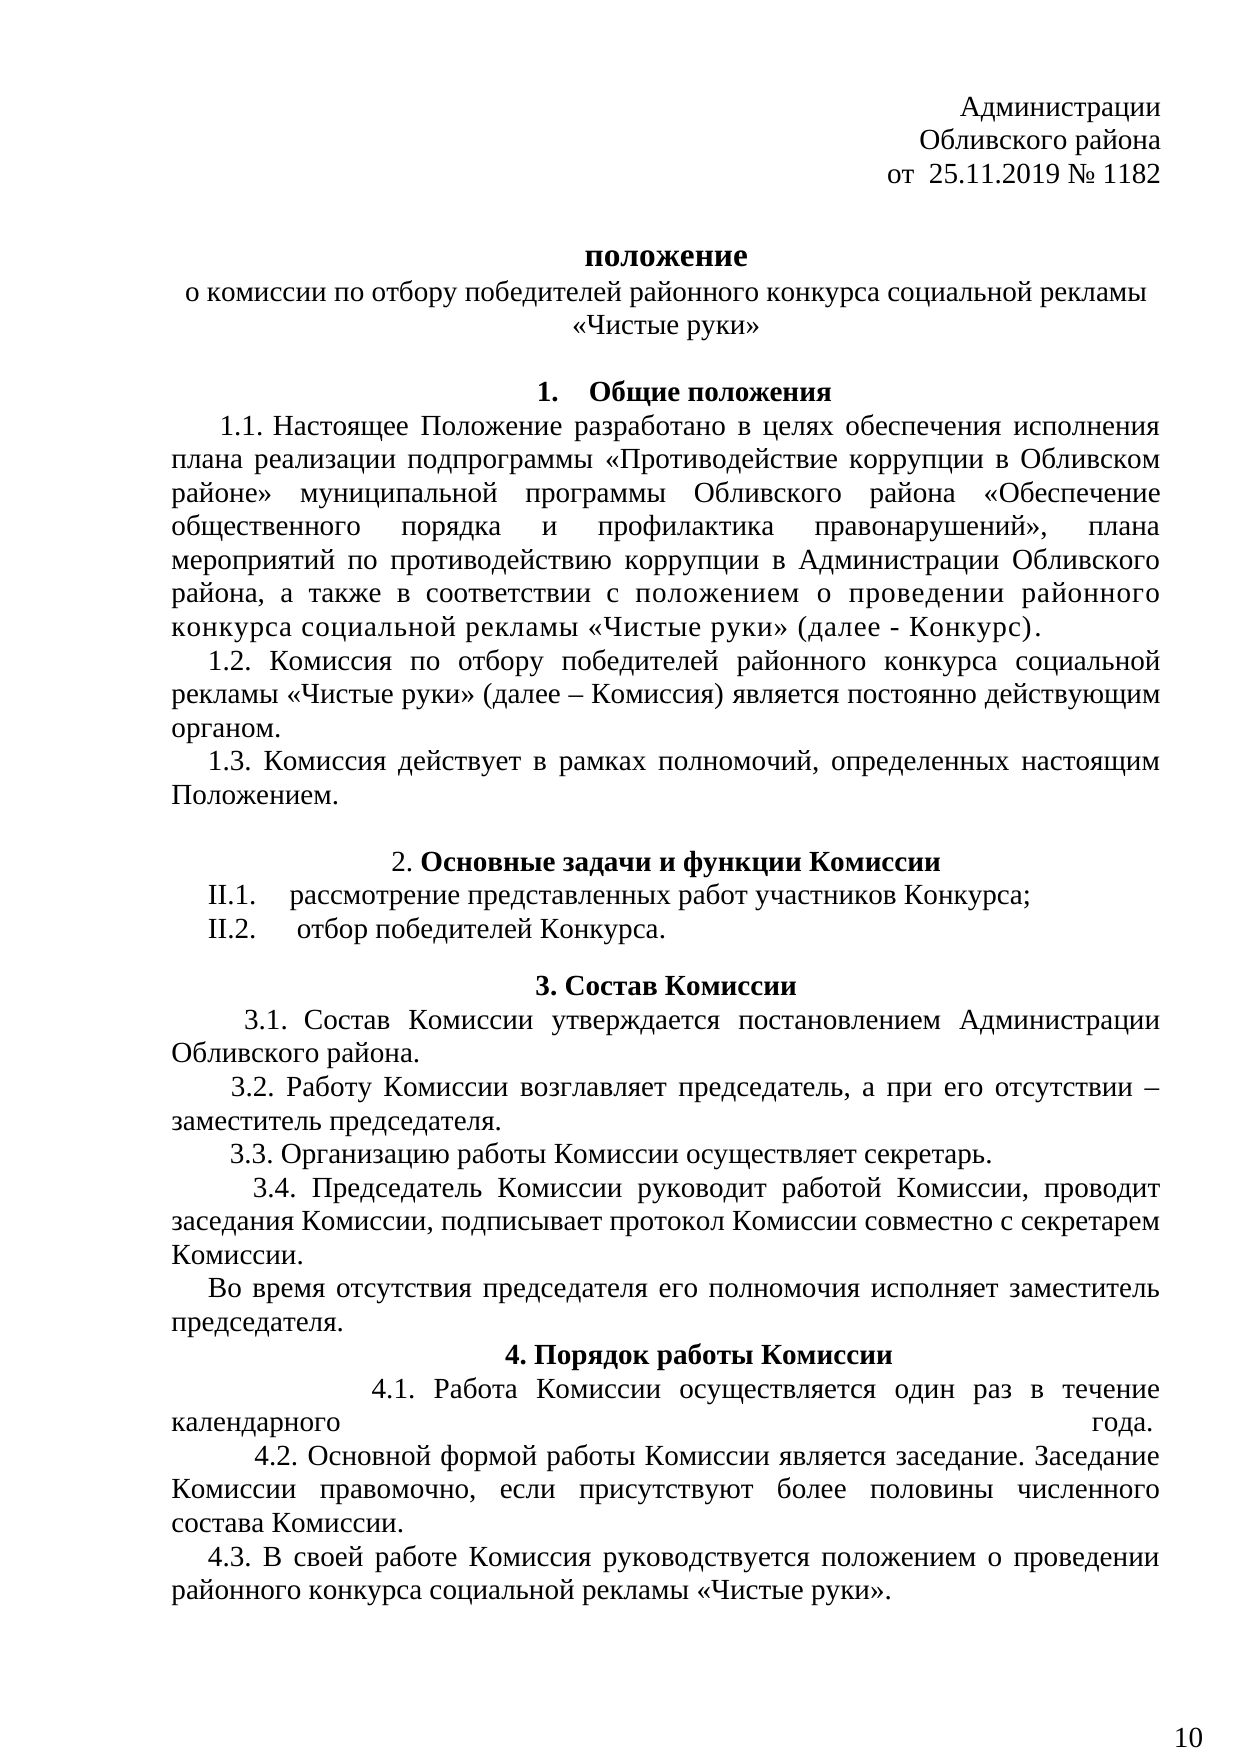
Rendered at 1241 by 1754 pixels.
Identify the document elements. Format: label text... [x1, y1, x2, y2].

text положение [171, 235, 1161, 274]
list Общие положения [171, 374, 1161, 408]
list отбор победителей Конкурса. [171, 911, 1161, 944]
text 3.3. Организацию работы Комиссии осуществляет секретарь. [171, 1136, 1161, 1170]
text 3. Состав Комиссии [171, 944, 1161, 1002]
text 3.4. Председатель Комиссии руководит работой Комиссии, проводит заседания Комиссии, подписывает протокол Комиссии совместно с секретарем Комиссии. [171, 1170, 1161, 1270]
text 1.2. Комиссия по отбору победителей районного конкурса социальной рекламы «Чистые руки» (далее – Комиссия) является постоянно действующим органом. [171, 643, 1161, 743]
text 4. Порядок работы Комиссии [171, 1337, 1161, 1371]
text о комиссии по отбору победителей районного конкурса социальной рекламы «Чистые руки» [171, 274, 1161, 341]
text 3.2. Работу Комиссии возглавляет председатель, а при его отсутствии – заместитель председателя. [171, 1069, 1161, 1136]
text 4.1. Работа Комиссии осуществляется один раз в течение календарного года. 4.2. Основной формой работы Комиссии является заседание. Заседание Комиссии правомочно, если присутствуют более половины численного состава Комиссии. [171, 1371, 1161, 1539]
text 1.3. Комиссия действует в рамках полномочий, определенных настоящим Положением. [171, 743, 1161, 810]
list рассмотрение представленных работ участников Конкурса; [171, 877, 1161, 911]
text 4.3. В своей работе Комиссия руководствуется положением о проведении районного конкурса социальной рекламы «Чистые руки». [171, 1539, 1161, 1606]
title Обливского района [171, 122, 1161, 156]
text Во время отсутствия председателя его полномочия исполняет заместитель председателя. [171, 1270, 1161, 1337]
text 2. Основные задачи и функции Комиссии [171, 810, 1161, 877]
text 1.1. Настоящее Положение разработано в целях обеспечения исполнения плана реализации подпрограммы «Противодействие коррупции в Обливском районе» муниципальной программы Обливского района «Обеспечение общественного порядка и профилактика правонарушений», плана мероприятий по противодействию коррупции в Администрации Обливского района, а также в соответствии с положением о проведении районного конкурса социальной рекламы «Чистые руки» (далее - Конкурс). [171, 408, 1161, 643]
title от 25.11.2019 № 1182 [171, 156, 1161, 189]
text 3.1. Состав Комиссии утверждается постановлением Администрации Обливского района. [171, 1002, 1161, 1069]
title Администрации [171, 89, 1161, 122]
